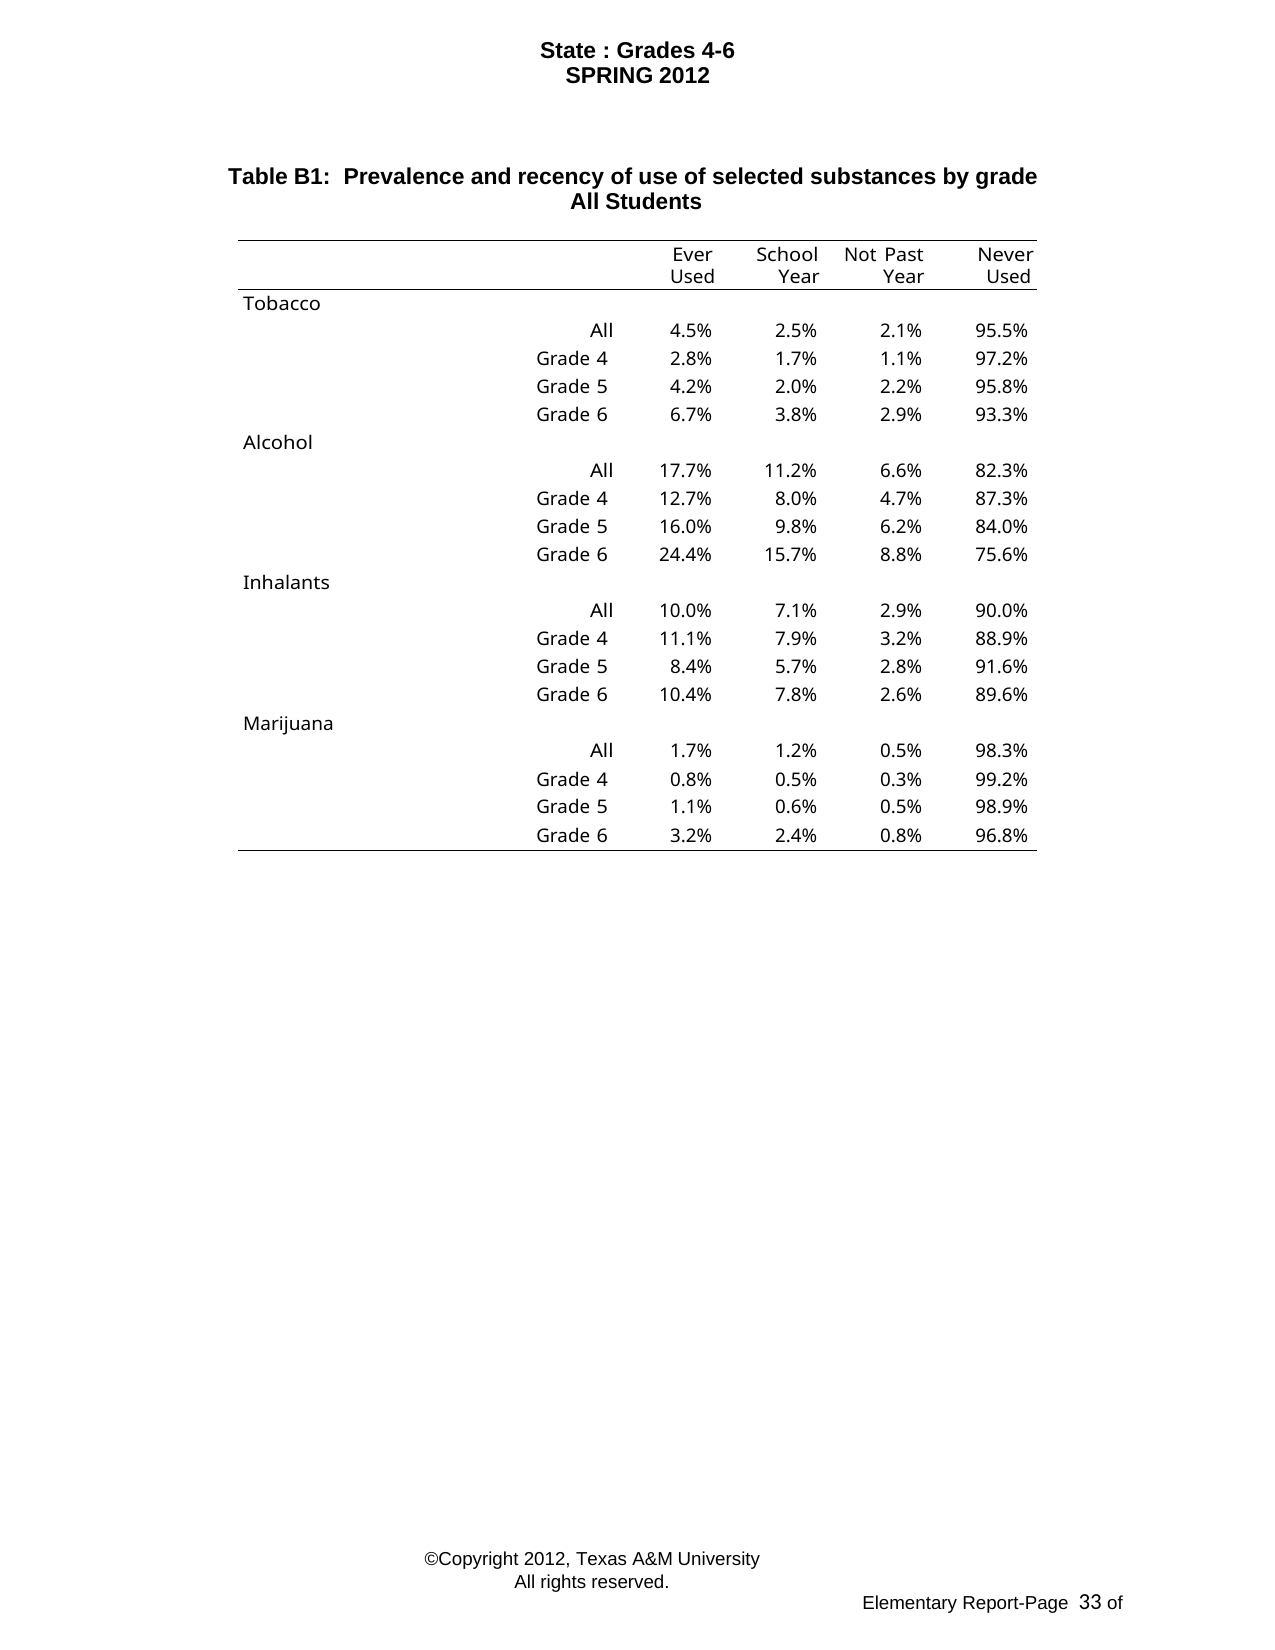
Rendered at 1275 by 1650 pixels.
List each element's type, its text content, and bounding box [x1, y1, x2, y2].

text All Students [564, 189, 708, 214]
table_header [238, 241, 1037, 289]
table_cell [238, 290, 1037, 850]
text Table B1: Prevalence and recency of use of selected substances by grade [222, 163, 1043, 189]
